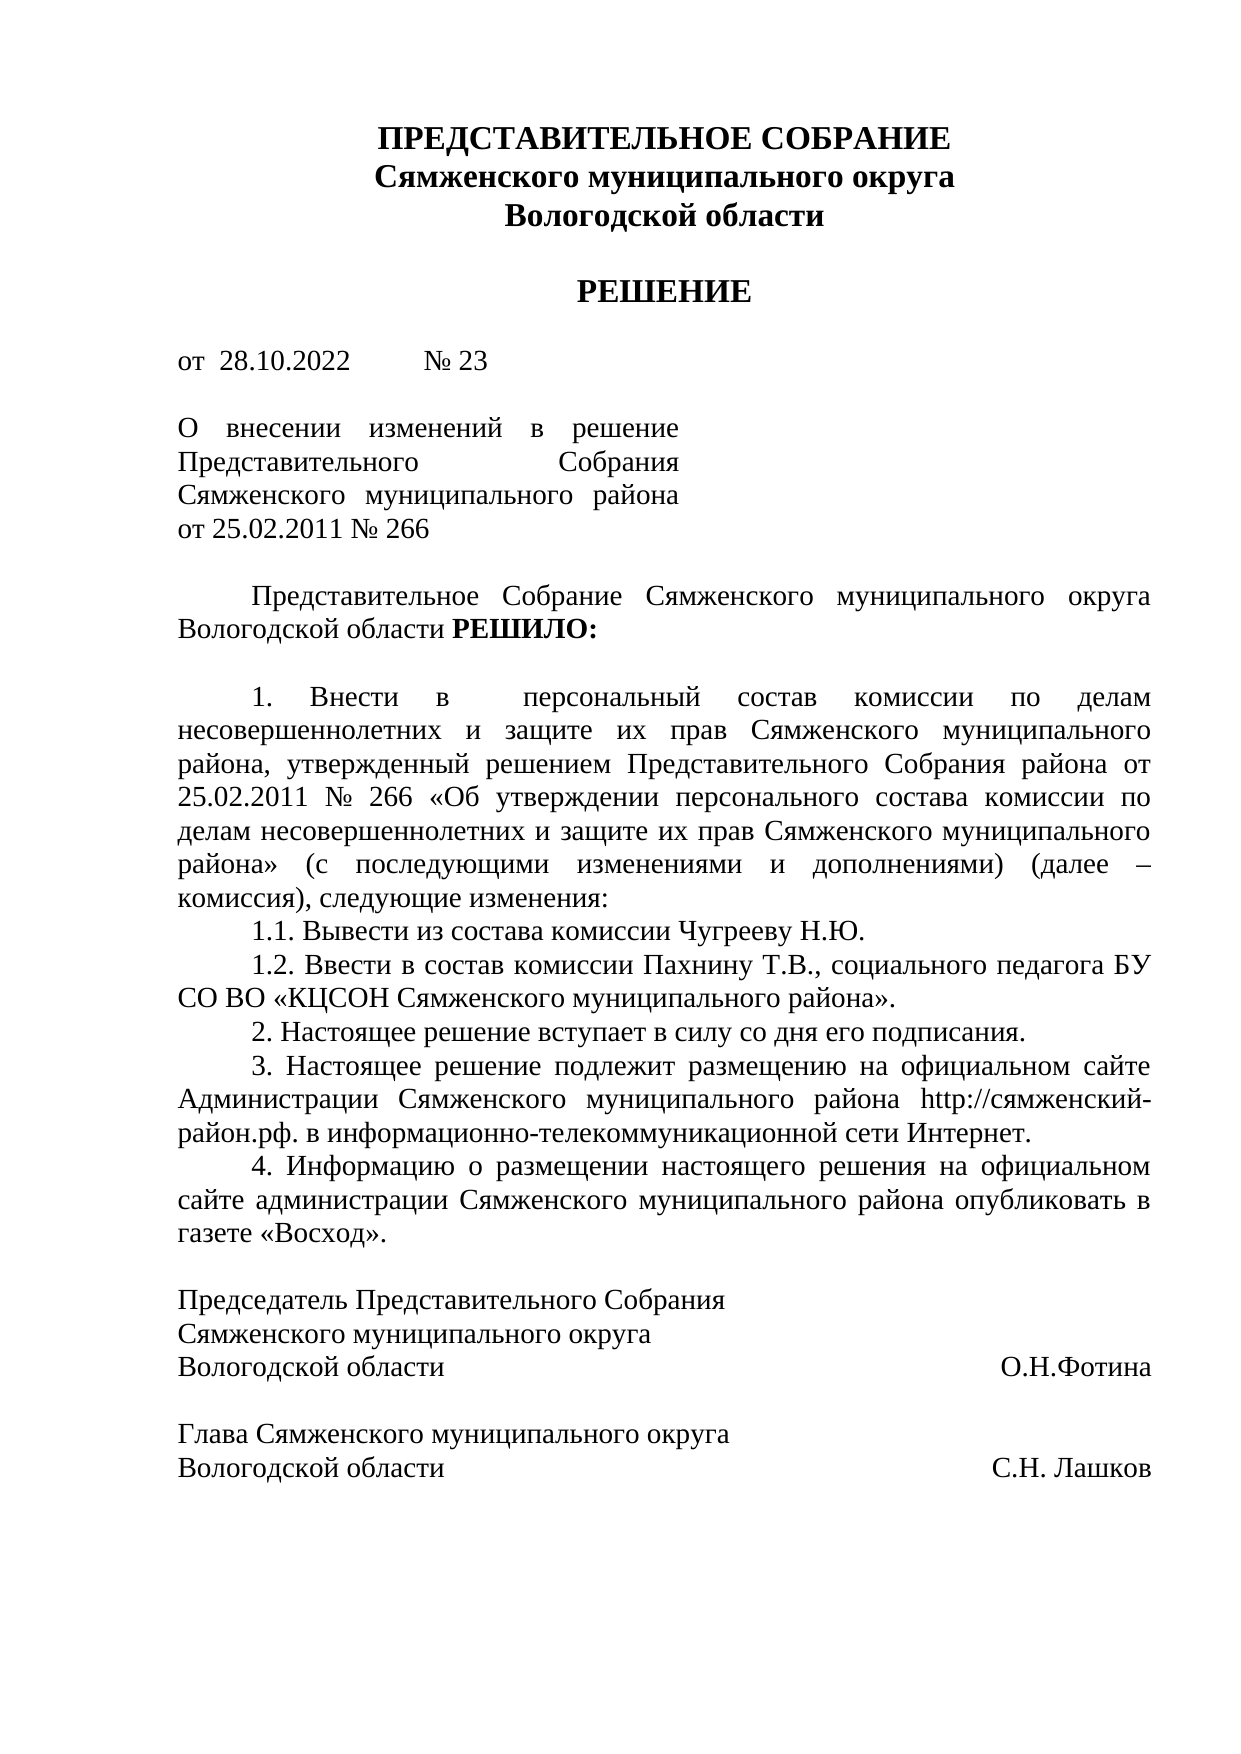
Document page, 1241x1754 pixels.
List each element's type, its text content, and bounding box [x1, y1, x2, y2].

text 1.2. Ввести в состав комиссии Пахнину Т.В., социального педагога БУ СО ВО «КЦСОН Сямженского муниципального района». [177, 947, 1152, 1014]
table_header Председатель Представительного Собрания Сямженского муниципального округа Вологодской области [166, 1283, 827, 1417]
text 1.1. Вывести из состава комиссии Чугрееву Н.Ю. [177, 913, 1152, 947]
text 3. Настоящее решение подлежит размещению на официальном сайте Администрации Сямженского муниципального района http://сямженский-район.рф. в информационно-телекоммуникационной сети Интернет. [177, 1048, 1152, 1148]
text Вологодской области [177, 195, 1152, 233]
table_cell Глава Сямженского муниципального округа Вологодской области [166, 1417, 827, 1484]
subtitle от 28.10.2022 № 23 [177, 343, 1152, 377]
table_header О.Н.Фотина [827, 1283, 1163, 1417]
text О внесении изменений в решение Представительного Собрания Сямженского муниципального района от 25.02.2011 № 266 [177, 410, 679, 544]
table_cell С.Н. Лашков [827, 1417, 1163, 1484]
text 1. Внести в персональный состав комиссии по делам несовершеннолетних и защите их прав Сямженского муниципального района, утвержденный решением Представительного Собрания района от 25.02.2011 № 266 «Об утверждении персонального состава комиссии по делам несовершеннолетних и защите их прав Сямженского муниципального района» (с последующими изменениями и дополнениями) (далее – комиссия), следующие изменения: [177, 679, 1152, 913]
text РЕШЕНИЕ [177, 271, 1152, 310]
text 4. Информацию о размещении настоящего решения на официальном сайте администрации Сямженского муниципального района опубликовать в газете «Восход». [177, 1148, 1152, 1249]
text Представительное Собрание Сямженского муниципального округа Вологодской области РЕШИЛО: [177, 578, 1152, 645]
text 2. Настоящее решение вступает в силу со дня его подписания. [177, 1014, 1152, 1048]
text Сямженского муниципального округа [177, 156, 1152, 195]
text ПРЕДСТАВИТЕЛЬНОЕ СОБРАНИЕ [177, 118, 1152, 156]
